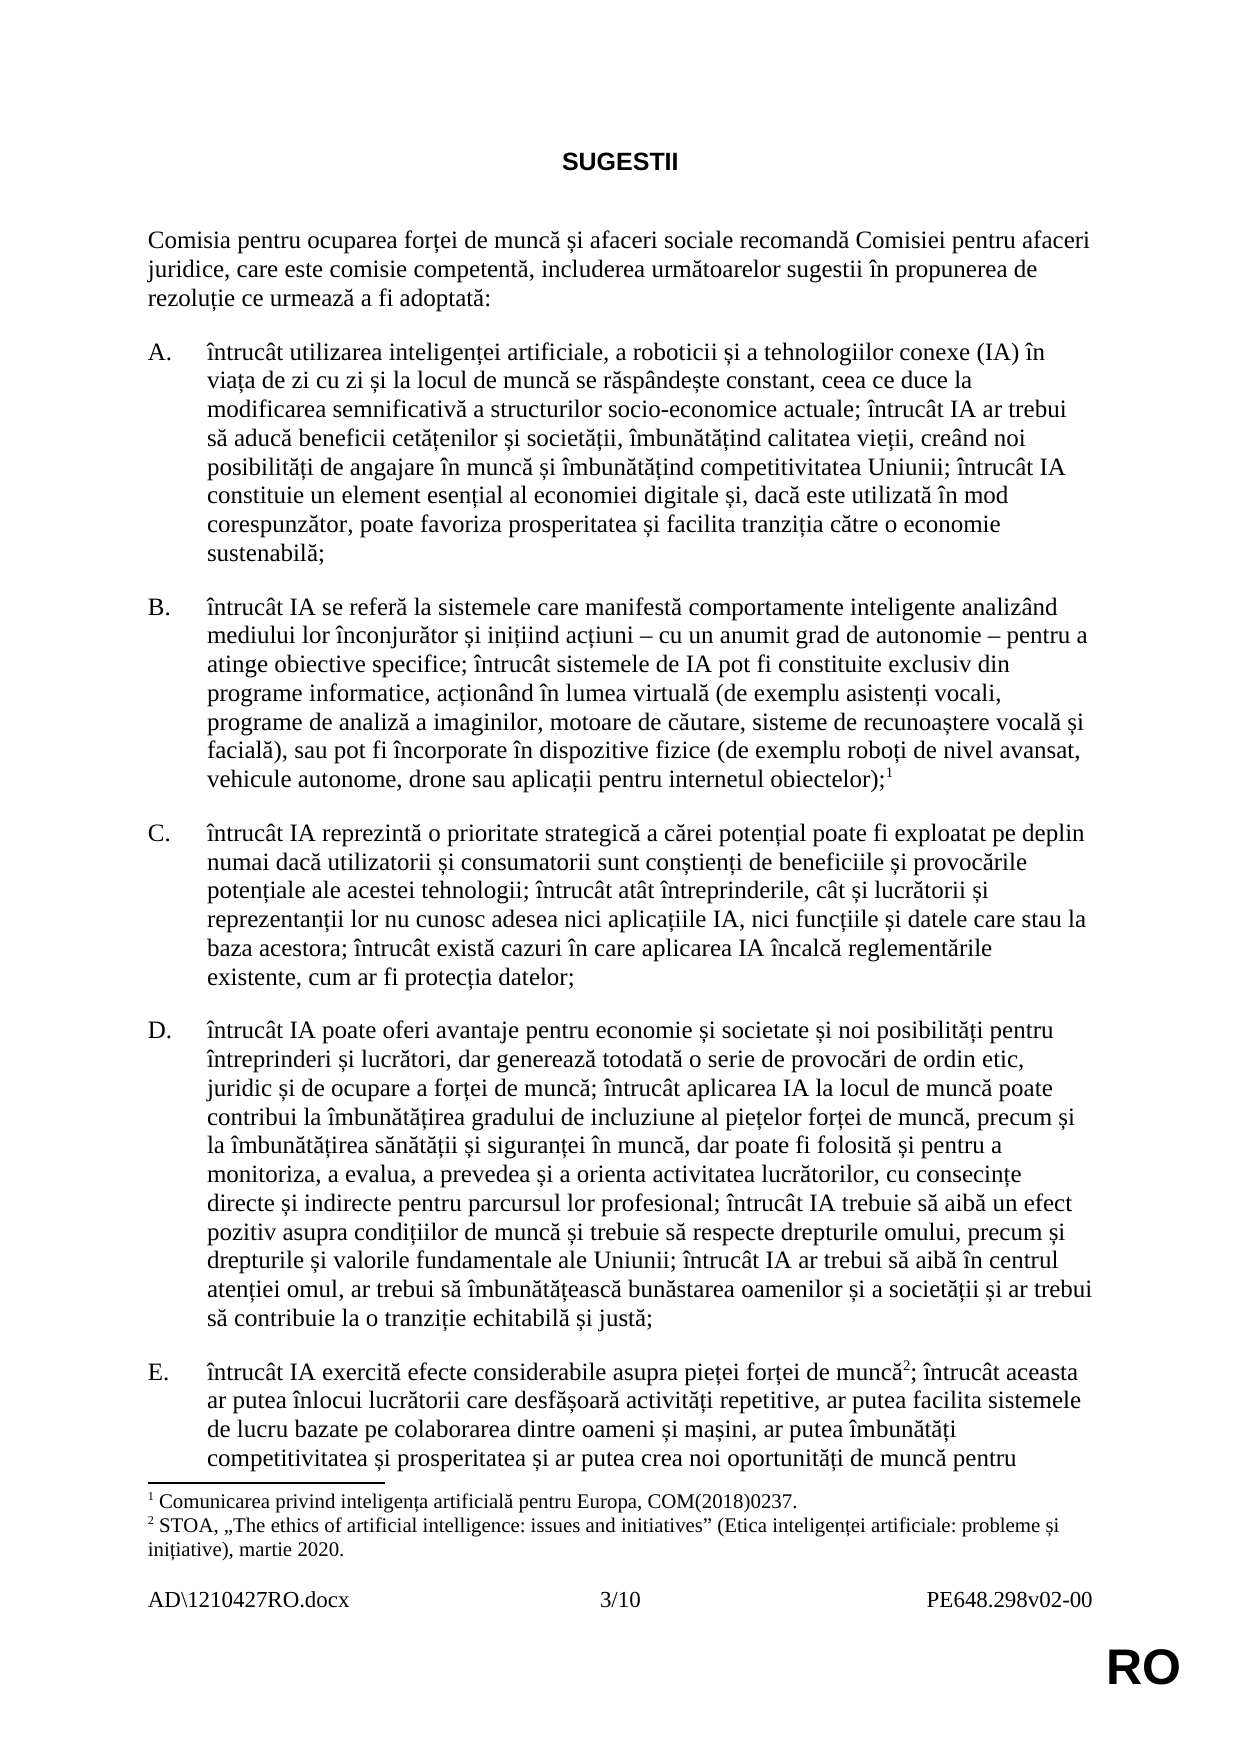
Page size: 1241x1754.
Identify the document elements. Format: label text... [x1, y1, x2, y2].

subtitle SUGESTII [148, 147, 1092, 176]
text A. întrucât utilizarea inteligenței artificiale, a roboticii și a tehnologiilor conexe (IA) în viața de zi cu zi și la locul de muncă se răspândește constant, ceea ce duce la modificarea semnificativă a structurilor socio-economice actuale; întrucât IA ar trebui să aducă beneficii cetățenilor și societății, îmbunătățind calitatea vieții, creând noi posibilități de angajare în muncă și îmbunătățind competitivitatea Uniunii; întrucât IA constituie un element esențial al economiei digitale și, dacă este utilizată în mod corespunzător, poate favoriza prosperitatea și facilita tranziția către o economie sustenabilă; [148, 337, 1092, 567]
text B. întrucât IA se referă la sistemele care manifestă comportamente inteligente analizând mediului lor înconjurător și inițiind acțiuni – cu un anumit grad de autonomie – pentru a atinge obiective specifice; întrucât sistemele de IA pot fi constituite exclusiv din programe informatice, acționând în lumea virtuală (de exemplu asistenți vocali, programe de analiză a imaginilor, motoare de căutare, sisteme de recunoaștere vocală și facială), sau pot fi încorporate în dispozitive fizice (de exemplu roboți de nivel avansat, vehicule autonome, drone sau aplicații pentru internetul obiectelor); [148, 592, 1092, 793]
text D. întrucât IA poate oferi avantaje pentru economie și societate și noi posibilități pentru întreprinderi și lucrători, dar generează totodată o serie de provocări de ordin etic, juridic și de ocupare a forței de muncă; întrucât aplicarea IA la locul de muncă poate contribui la îmbunătățirea gradului de incluziune al piețelor forței de muncă, precum și la îmbunătățirea sănătății și siguranței în muncă, dar poate fi folosită și pentru a monitoriza, a evalua, a prevedea și a orienta activitatea lucrătorilor, cu consecințe directe și indirecte pentru parcursul lor profesional; întrucât IA trebuie să aibă un efect pozitiv asupra condițiilor de muncă și trebuie să respecte drepturile omului, precum și drepturile și valorile fundamentale ale Uniunii; întrucât IA ar trebui să aibă în centrul atenției omul, ar trebui să îmbunătățească bunăstarea oamenilor și a societății și ar trebui să contribuie la o tranziție echitabilă și justă; [148, 1016, 1092, 1332]
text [148, 1357, 1092, 1472]
text C. întrucât IA reprezintă o prioritate strategică a cărei potențial poate fi exploatat pe deplin numai dacă utilizatorii și consumatorii sunt conștienți de beneficiile și provocările potențiale ale acestei tehnologii; întrucât atât întreprinderile, cât și lucrătorii și reprezentanții lor nu cunosc adesea nici aplicațiile IA, nici funcțiile și datele care stau la baza acestora; întrucât există cazuri în care aplicarea IA încalcă reglementările existente, cum ar fi protecția datelor; [148, 818, 1092, 991]
text Comisia pentru ocuparea forței de muncă și afaceri sociale recomandă Comisiei pentru afaceri juridice, care este comisie competentă, includerea următoarelor sugestii în propunerea de rezoluție ce urmează a fi adoptată: [148, 226, 1092, 312]
